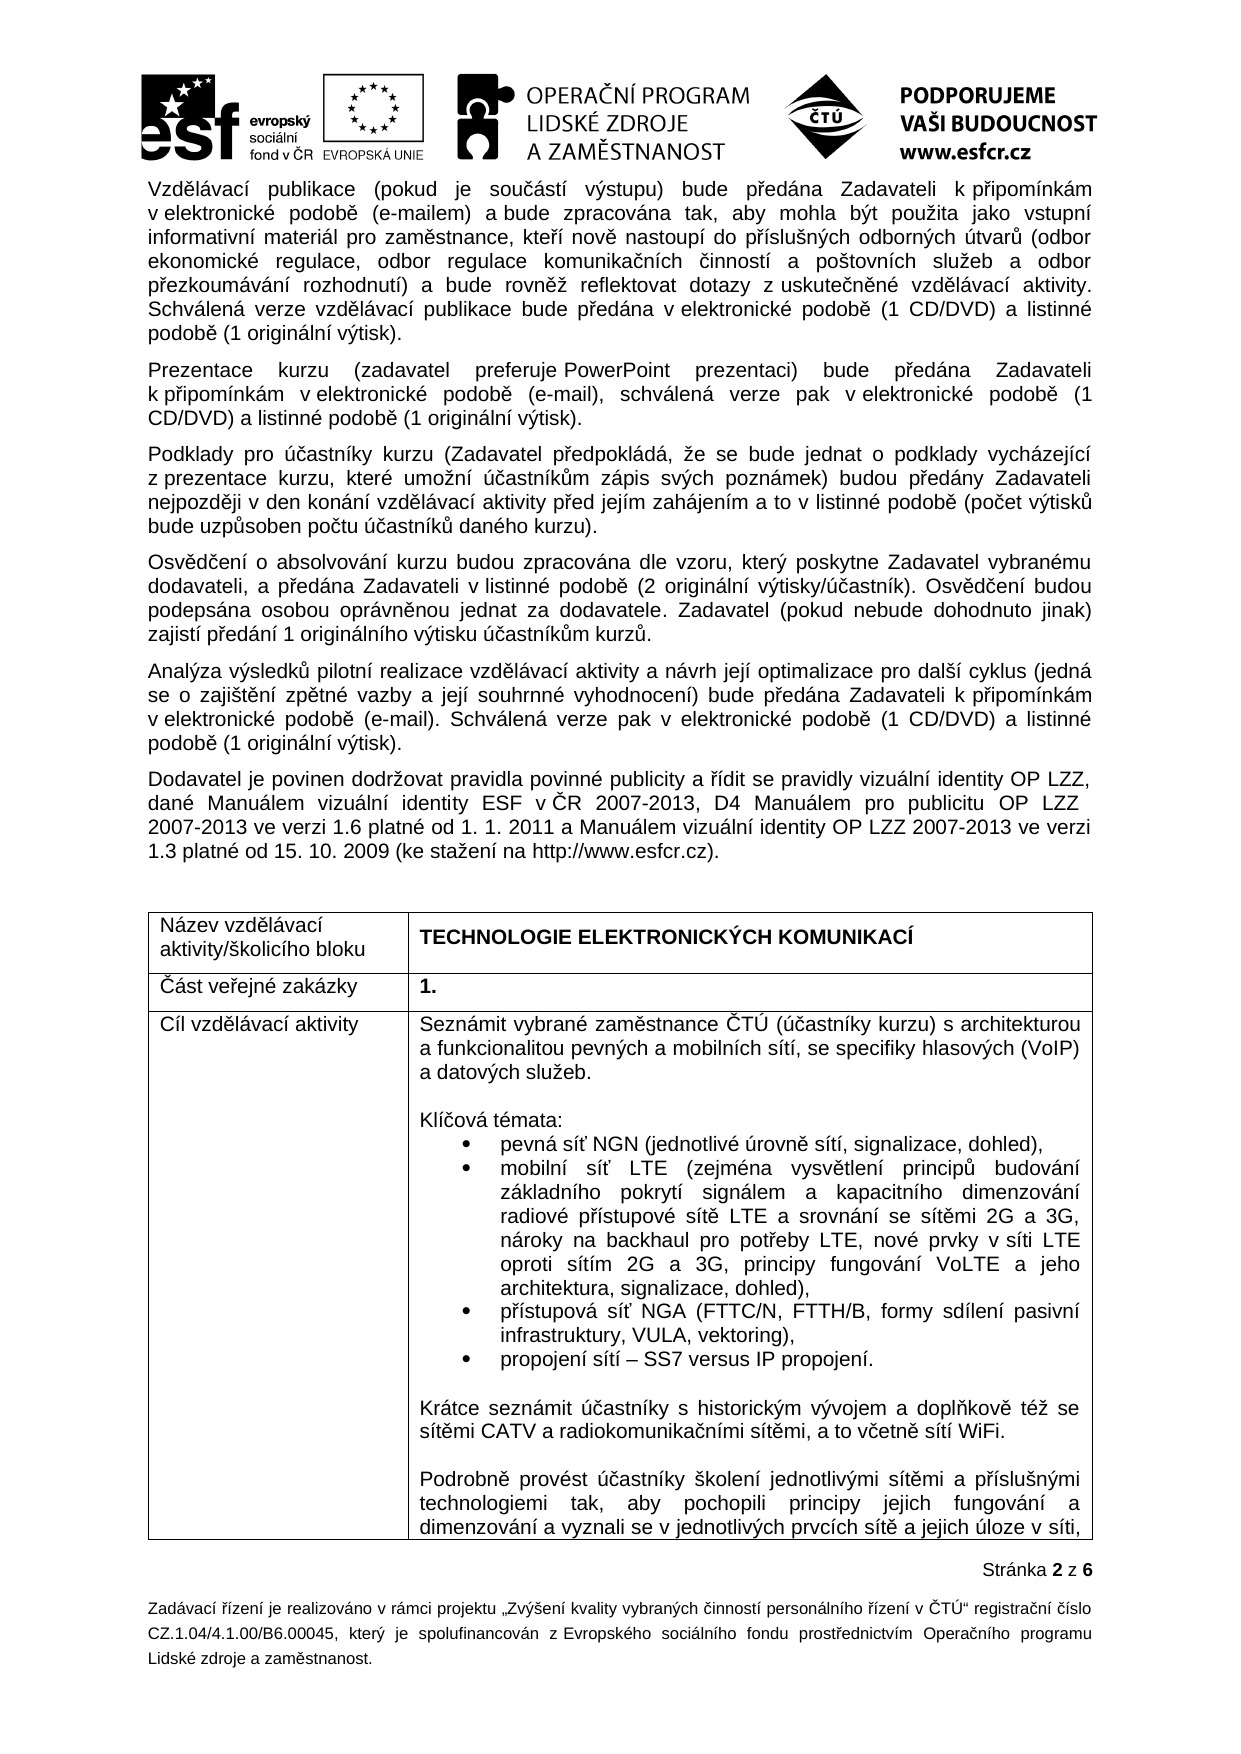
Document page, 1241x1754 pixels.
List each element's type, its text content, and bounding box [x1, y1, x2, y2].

text Dodavatel je povinen dodržovat pravidla povinné publicity a řídit se pravidly vizuální identity OP LZZ, dané Manuálem vizuální identity ESF v ČR 2007-2013, D4 Manuálem pro publicitu OP LZZ 2007-2013 ve verzi 1.6 platné od 1. 1. 2011 a Manuálem vizuální identity OP LZZ 2007-2013 ve verzi 1.3 platné od 15. 10. 2009 (ke stažení na http://www.esfcr.cz). [148, 767, 1092, 863]
text Vzdělávací publikace (pokud je součástí výstupu) bude předána Zadavateli k připomínkám v elektronické podobě (e-mailem) a bude zpracována tak, aby mohla být použita jako vstupní informativní materiál pro zaměstnance, kteří nově nastoupí do příslušných odborných útvarů (odbor ekonomické regulace, odbor regulace komunikačních činností a poštovních služeb a odbor přezkoumávání rozhodnutí) a bude rovněž reflektovat dotazy z uskutečněné vzdělávací aktivity. Schválená verze vzdělávací publikace bude předána v elektronické podobě (1 CD/DVD) a listinné podobě (1 originální výtisk). [148, 177, 1092, 345]
text Osvědčení o absolvování kurzu budou zpracována dle vzoru, který poskytne Zadavatel vybranému dodavateli, a předána Zadavateli v listinné podobě (2 originální výtisky/účastník). Osvědčení budou podepsána osobou oprávněnou jednat za dodavatele. Zadavatel (pokud nebude dohodnuto jinak) zajistí předání 1 originálního výtisku účastníkům kurzů. [148, 550, 1092, 646]
text Podklady pro účastníky kurzu (Zadavatel předpokládá, že se bude jednat o podklady vycházející z prezentace kurzu, které umožní účastníkům zápis svých poznámek) budou předány Zadavateli nejpozději v den konání vzdělávací aktivity před jejím zahájením a to v listinné podobě (počet výtisků bude uzpůsoben počtu účastníků daného kurzu). [148, 442, 1092, 538]
text Prezentace kurzu (zadavatel preferuje PowerPoint prezentaci) bude předána Zadavateli k připomínkám v elektronické podobě (e-mail), schválená verze pak v elektronické podobě (1 CD/DVD) a listinné podobě (1 originální výtisk). [148, 357, 1092, 429]
text Analýza výsledků pilotní realizace vzdělávací aktivity a návrh její optimalizace pro další cyklus (jedná se o zajištění zpětné vazby a její souhrnné vyhodnocení) bude předána Zadavateli k připomínkám v elektronické podobě (e-mail). Schválená verze pak v elektronické podobě (1 CD/DVD) a listinné podobě (1 originální výtisk). [148, 658, 1092, 754]
table_header Název vzdělávací aktivity/školicího bloku [149, 913, 408, 973]
table_cell Část veřejné zakázky [149, 974, 408, 1011]
table_header Technologie ELEKTRONICKÝCH komunikací [409, 913, 1092, 973]
table_cell 1. [409, 974, 1092, 1011]
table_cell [149, 1012, 408, 1539]
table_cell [409, 1012, 1092, 1539]
